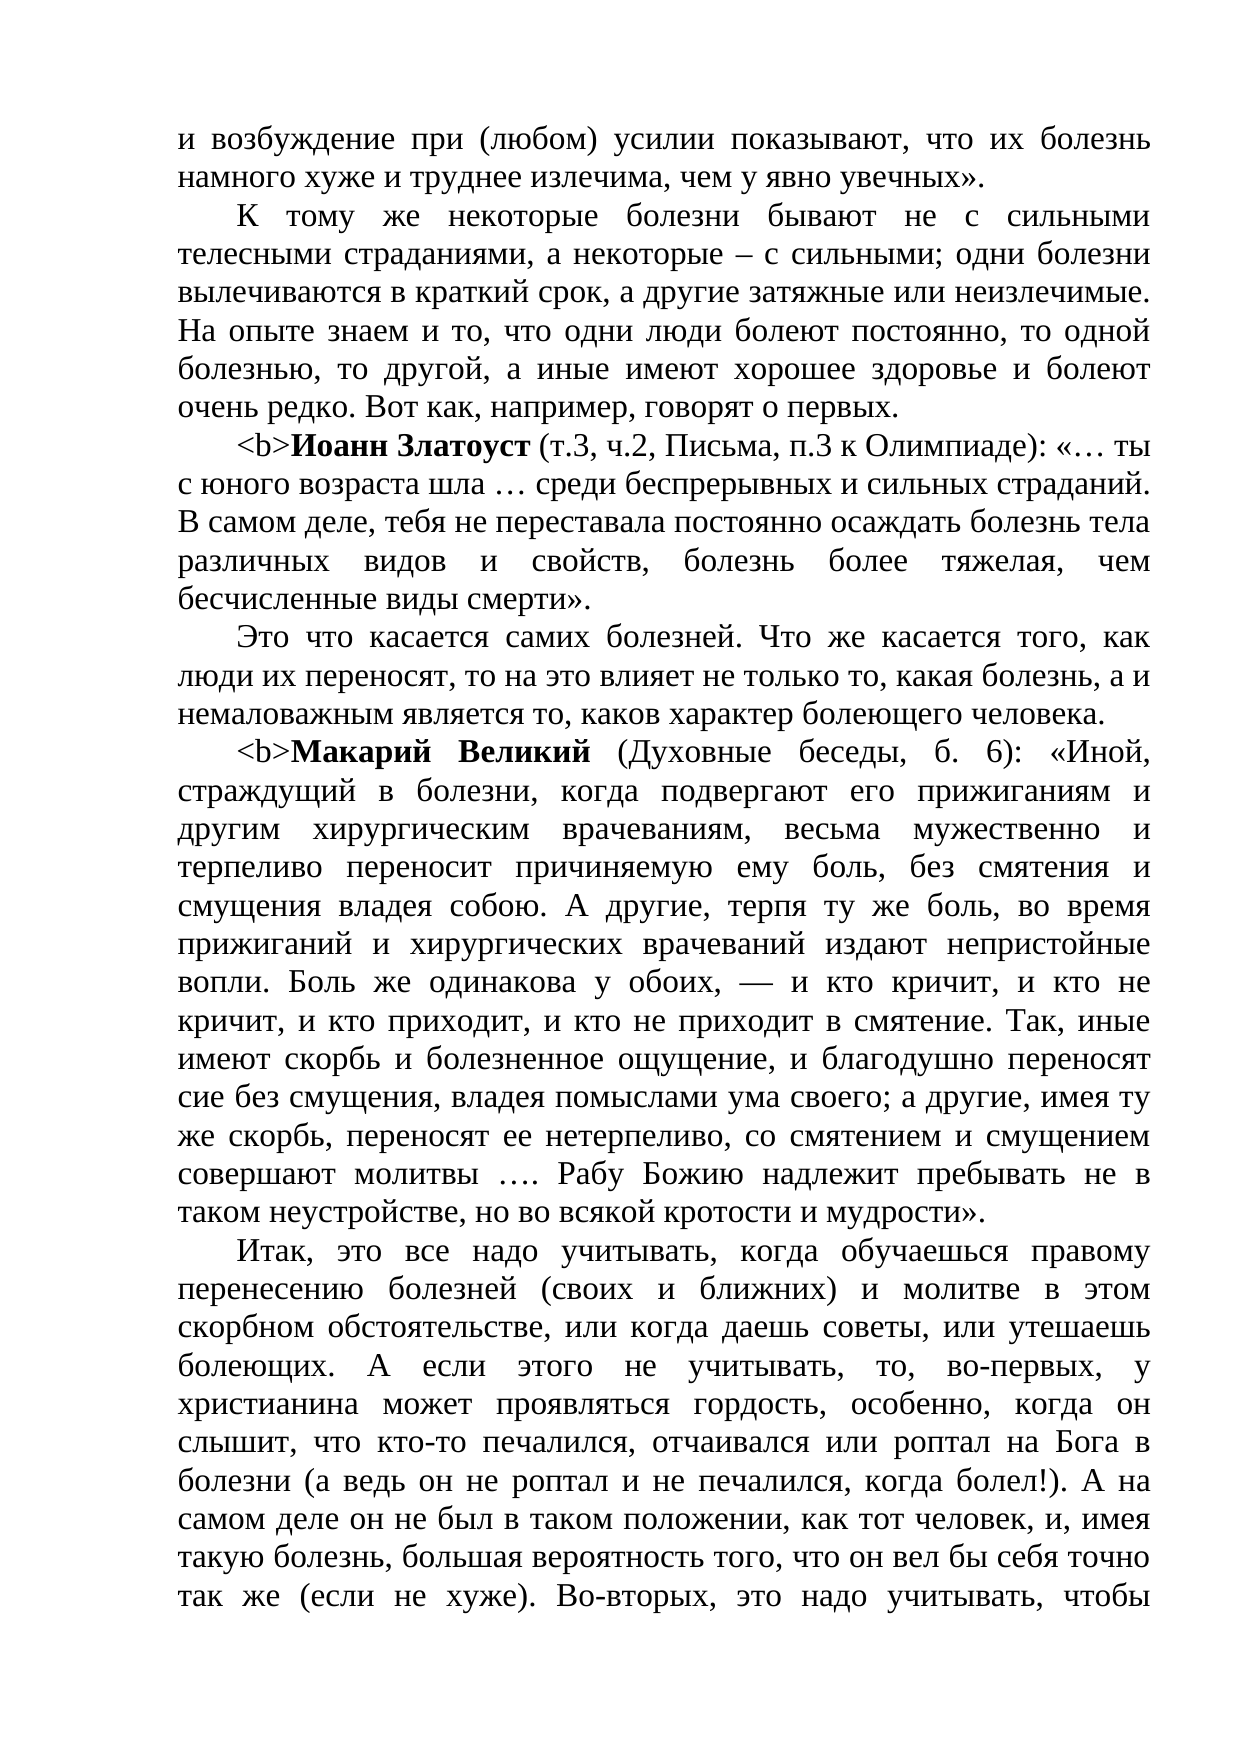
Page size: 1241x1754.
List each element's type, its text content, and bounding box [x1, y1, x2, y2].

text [177, 118, 1152, 195]
text К тому же некоторые болезни бывают не с сильными телесными страданиями, а некоторые – с сильными; одни болезни вылечиваются в краткий срок, а другие затяжные или неизлечимые. На опыте знаем и то, что одни люди болеют постоянно, то одной болезнью, то другой, а иные имеют хорошее здоровье и болеют очень редко. Вот как, например, говорят о первых. [177, 195, 1152, 425]
text <b>Макарий Великий (Духовные беседы, б. 6): «Иной, страждущий в болезни, когда подвергают его прижиганиям и другим хирургическим врачеваниям, весьма мужественно и терпеливо переносит причиняемую ему боль, без смятения и смущения владея собою. А другие, терпя ту же боль, во время прижиганий и хирургических врачеваний издают непристойные вопли. Боль же одинакова у обоих, — и кто кричит, и кто не кричит, и кто приходит, и кто не приходит в смятение. Так, иные имеют скорбь и болезненное ощущение, и благодушно переносят сие без смущения, владея помыслами ума своего; а другие, имея ту же скорбь, переносят ее нетерпеливо, со смятением и смущением совершают молитвы …. Рабу Божию надлежит пребывать не в таком неустройстве, но во всякой кротости и мудрости». [177, 731, 1152, 1230]
text <b>Иоанн Златоуст (т.3, ч.2, Письма, п.3 к Олимпиаде): «… ты с юного возраста шла … среди беспрерывных и сильных страданий. В самом деле, тебя не переставала постоянно осаждать болезнь тела различных видов и свойств, болезнь более тяжелая, чем бесчисленные виды смерти». [177, 425, 1152, 616]
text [177, 1230, 1152, 1613]
text Это что касается самих болезней. Что же касается того, как люди их переносят, то на это влияет не только то, какая болезнь, а и немаловажным является то, каков характер болеющего человека. [177, 616, 1152, 731]
